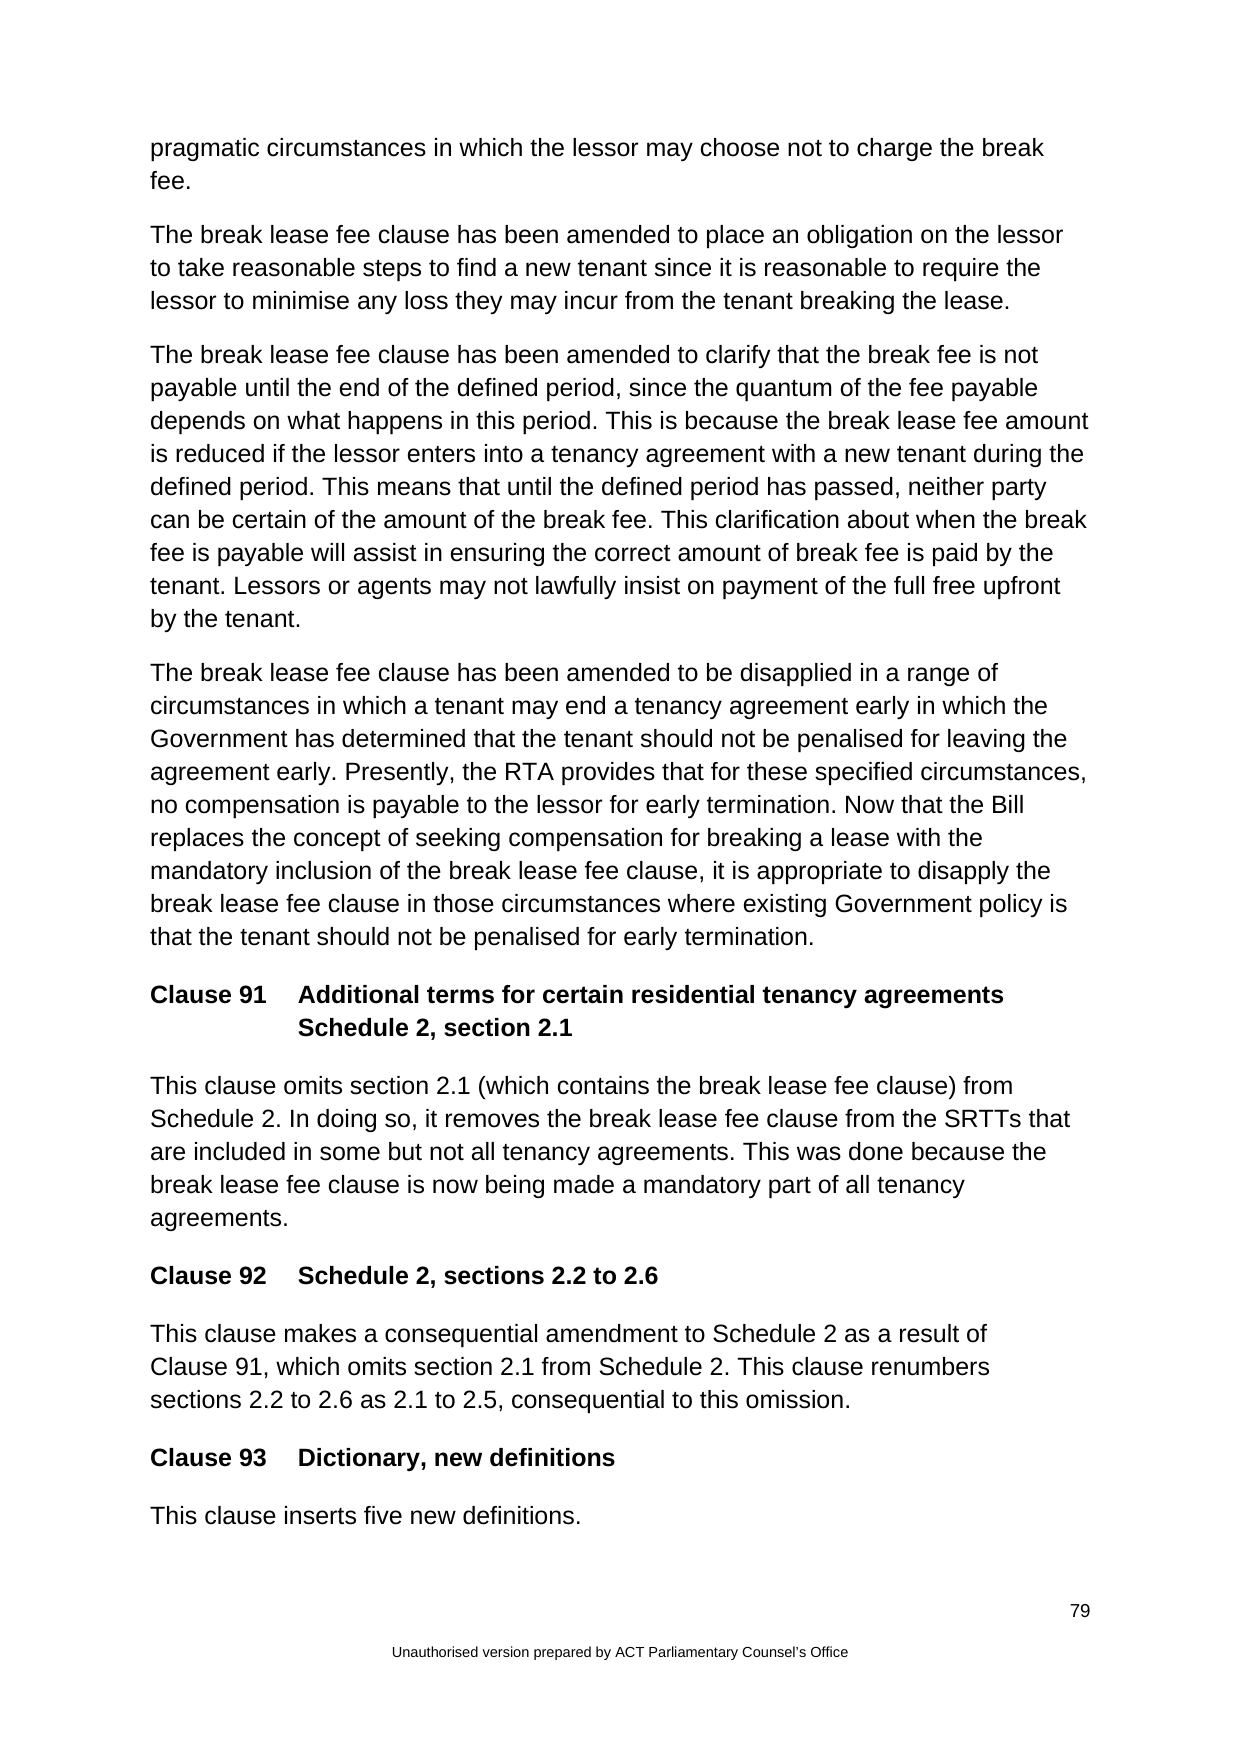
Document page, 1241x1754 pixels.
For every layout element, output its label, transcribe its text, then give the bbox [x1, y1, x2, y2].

text This clause omits section 2.1 (which contains the break lease fee clause) from Schedule 2. In doing so, it removes the break lease fee clause from the SRTTs that are included in some but not all tenancy agreements. This was done because the break lease fee clause is now being made a mandatory part of all tenancy agreements. [150, 1071, 1090, 1232]
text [150, 133, 1090, 195]
text This clause makes a consequential amendment to Schedule 2 as a result of Clause 91, which omits section 2.1 from Schedule 2. This clause renumbers sections 2.2 to 2.6 as 2.1 to 2.5, consequential to this omission. [150, 1319, 1090, 1414]
text The break lease fee clause has been amended to clarify that the break fee is not payable until the end of the defined period, since the quantum of the fee payable depends on what happens in this period. This is because the break lease fee amount is reduced if the lessor enters into a tenancy agreement with a new tenant during the defined period. This means that until the defined period has passed, neither party can be certain of the amount of the break fee. This clarification about when the break fee is payable will assist in ensuring the correct amount of break fee is paid by the tenant. Lessors or agents may not lawfully insist on payment of the full free upfront by the tenant. [150, 340, 1090, 633]
subtitle Schedule 2, sections 2.2 to 2.6 [150, 1261, 1090, 1290]
subtitle Additional terms for certain residential tenancy agreements Schedule 2, section 2.1 [150, 980, 1090, 1042]
text This clause inserts five new definitions. [150, 1501, 1090, 1530]
text The break lease fee clause has been amended to be disapplied in a range of circumstances in which a tenant may end a tenancy agreement early in which the Government has determined that the tenant should not be penalised for leaving the agreement early. Presently, the RTA provides that for these specified circumstances, no compensation is payable to the lessor for early termination. Now that the Bill replaces the concept of seeking compensation for breaking a lease with the mandatory inclusion of the break lease fee clause, it is appropriate to disapply the break lease fee clause in those circumstances where existing Government policy is that the tenant should not be penalised for early termination. [150, 658, 1090, 951]
subtitle Dictionary, new definitions [150, 1443, 1090, 1472]
text The break lease fee clause has been amended to place an obligation on the lessor to take reasonable steps to find a new tenant since it is reasonable to require the lessor to minimise any loss they may incur from the tenant breaking the lease. [150, 220, 1090, 314]
